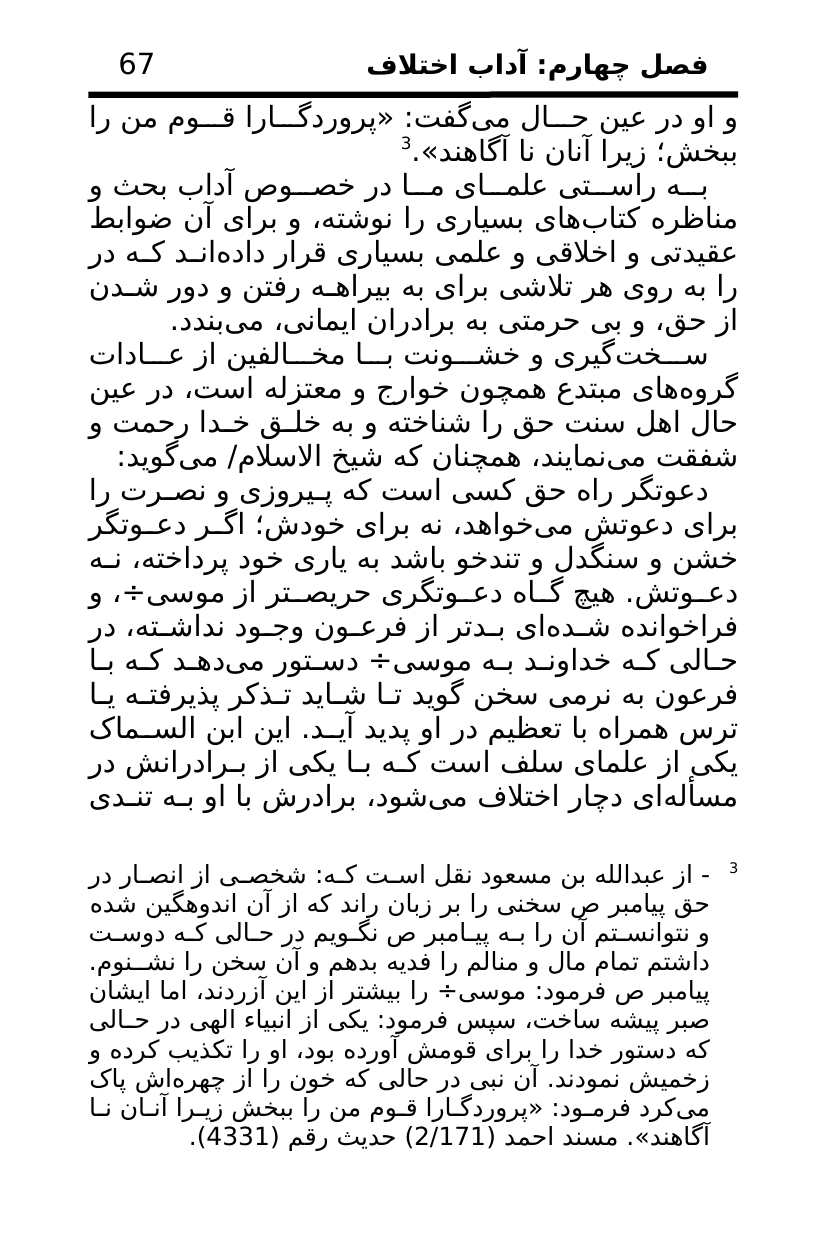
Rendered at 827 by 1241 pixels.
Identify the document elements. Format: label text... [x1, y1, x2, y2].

text به راستی علمای ما در خصوص آداب بحث و مناظره کتاب‌های بسیاری را نوشته، و برای آن ضوابط عقیدتی و اخلاقی و علمی بسیاری قرار داده‌اند که در را به روی هر تلاشی برای به بیراهه رفتن و دور شدن از حق، و بی حرمتی به برادران ایمانی، می‌بندد. [89, 168, 738, 338]
text دعوتگر راه حق کسی است که پیروزی و نصرت را برای دعوتش می‌خواهد، نه برای خودش؛ اگر دعوتگر خشن و سنگدل و تندخو باشد به یاری خود پرداخته، نه دعوتش. هیچ گاه دعوتگری حریصتر از موسی÷، و فراخوانده شده‌ای بدتر از فرعون وجود نداشته، در حالی که خداوند به موسی÷ دستور می‌دهد که با فرعون به نرمی سخن گوید تا شاید تذکر پذیرفته یا ترس همراه با تعظیم در او پدید آید. این ابن السماک یکی از علمای سلف است که با یکی از برادرانش در مسأله‌ای دچار اختلاف می‌شود، برادرش با او به تندی و خشونت برخورد می‌کند، آن فرد هنگام جدایی از ابن السماک می‌گوید: فردا همدیگر را مواخذه کرده و علت خشم خود را بیان خواهیم کرد، در جواب او، ابن السماک می‌گوید: فردا همدیگر را خواهیم بخشید. [89, 473, 738, 813]
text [89, 100, 738, 168]
text سخت‌گیری و خشونت با مخالفین از عادات گروه‌های مبتدع همچون خوارج و معتزله است، در عین حال اهل سنت حق را شناخته و به خلق خدا رحمت و شفقت می‌نمایند، همچنان که شیخ الاسلام/ می‌گوید: [89, 338, 738, 473]
